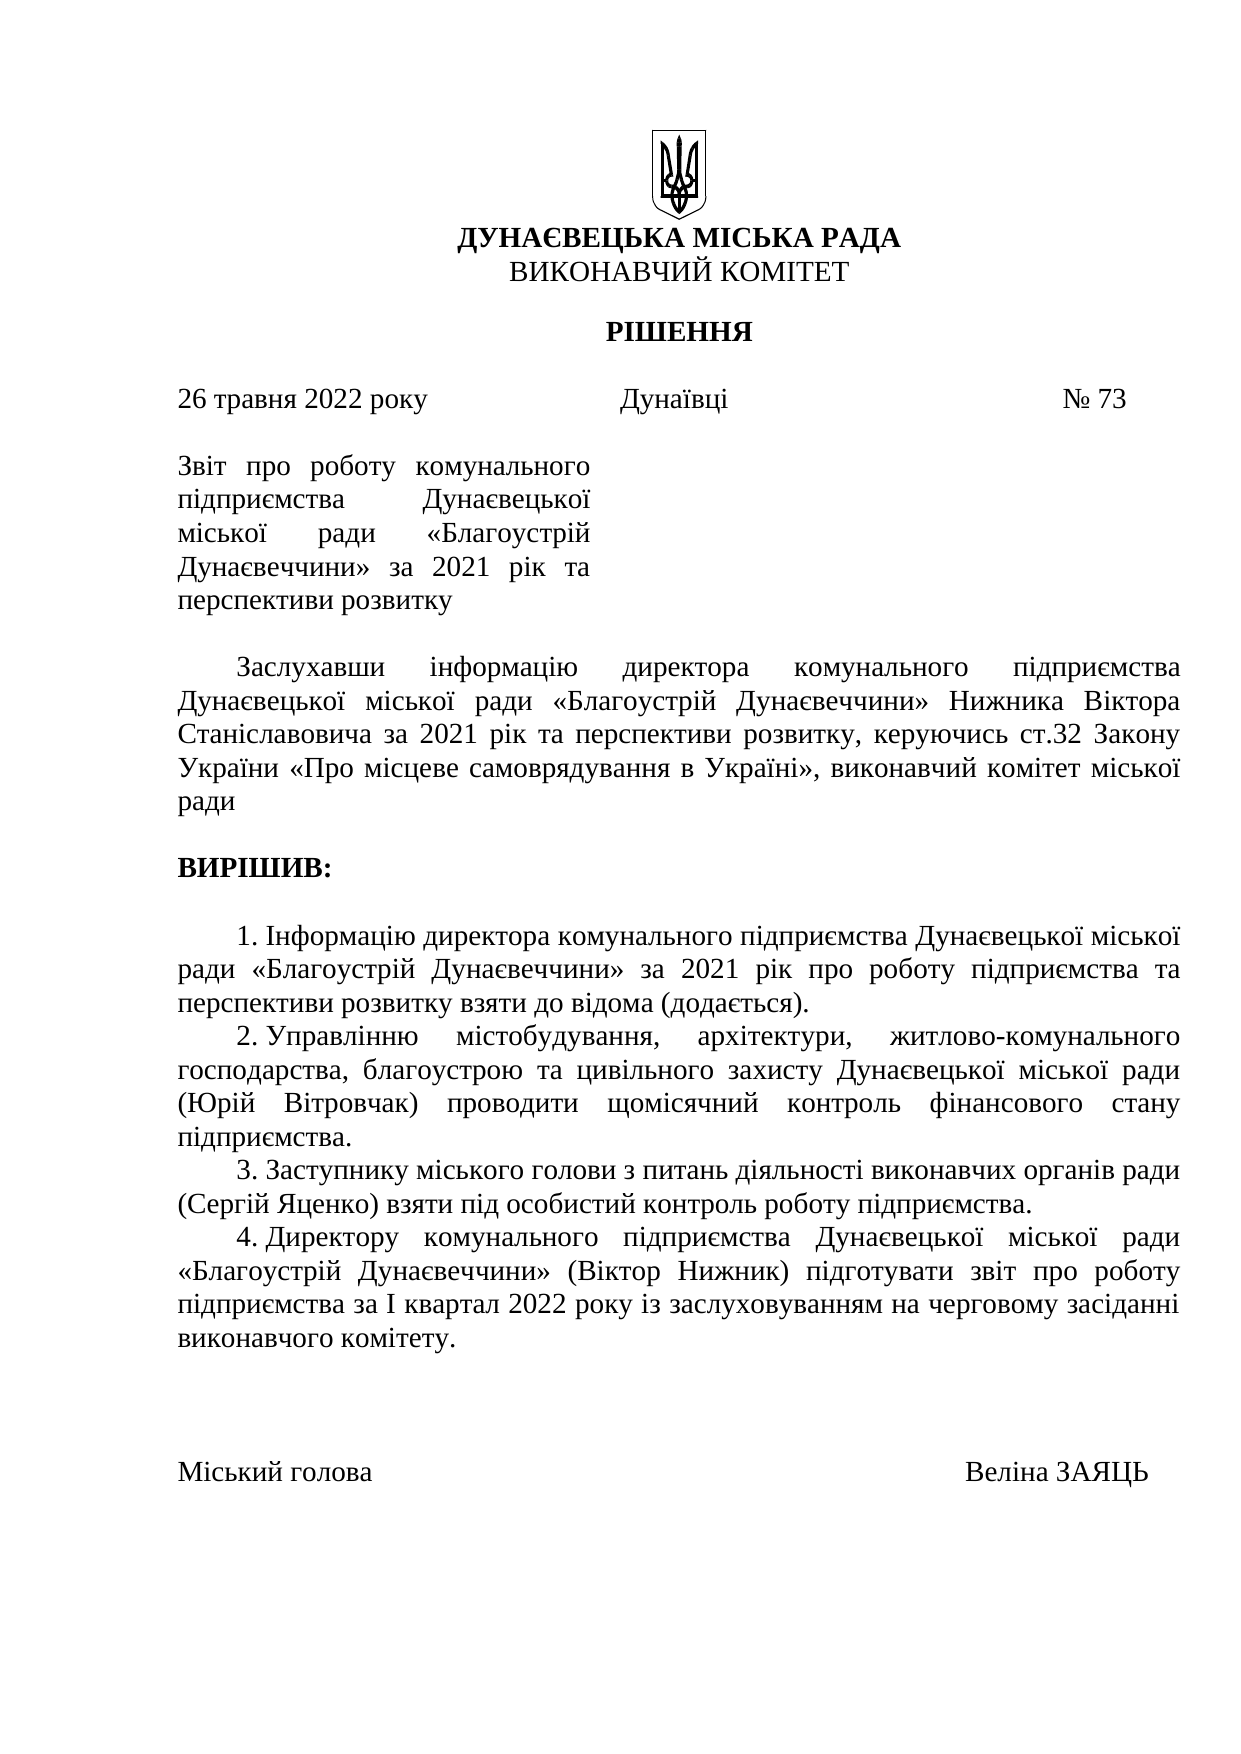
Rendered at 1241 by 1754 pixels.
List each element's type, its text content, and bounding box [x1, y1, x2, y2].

text 4. Директору комунального підприємства Дунаєвецької міської ради «Благоустрій Дунаєвеччини» (Віктор Нижник) підготувати звіт про роботу підприємства за І квартал 2022 року із заслуховуванням на черговому засіданні виконавчого комітету. [177, 1219, 1181, 1354]
text ВИРІШИВ: [177, 851, 1181, 884]
text 26 травня 2022 року Дунаївці № 73 [177, 381, 1181, 414]
text Звіт про роботу комунального підприємства Дунаєвецької міської ради «Благоустрій Дунаєвеччини» за 2021 рік та перспективи розвитку [177, 448, 590, 616]
text 1. Інформацію директора комунального підприємства Дунаєвецької міської ради «Благоустрій Дунаєвеччини» за 2021 рік про роботу підприємства та перспективи розвитку взяти до відома (додається). [177, 918, 1181, 1018]
text РІШЕННЯ [177, 314, 1181, 347]
text Заслухавши інформацію директора комунального підприємства Дунаєвецької міської ради «Благоустрій Дунаєвеччини» Нижника Віктора Станіславовича за 2021 рік та перспективи розвитку, керуючись ст.32 Закону України «Про місцеве самоврядування в Україні», виконавчий комітет міської ради [177, 649, 1181, 817]
text ВИКОНАВЧИЙ КОМІТЕТ [177, 254, 1181, 287]
text Міський голова Веліна ЗАЯЦЬ [177, 1454, 1181, 1488]
text ДУНАЄВЕЦЬКА МІСЬКА РАДА [177, 220, 1181, 254]
text 3. Заступнику міського голови з питань діяльності виконавчих органів ради (Сергій Яценко) взяти під особистий контроль роботу підприємства. [177, 1152, 1181, 1219]
text 2. Управлінню містобудування, архітектури, житлово-комунального господарства, благоустрою та цивільного захисту Дунаєвецької міської ради (Юрій Вітровчак) проводити щомісячний контроль фінансового стану підприємства. [177, 1018, 1181, 1152]
